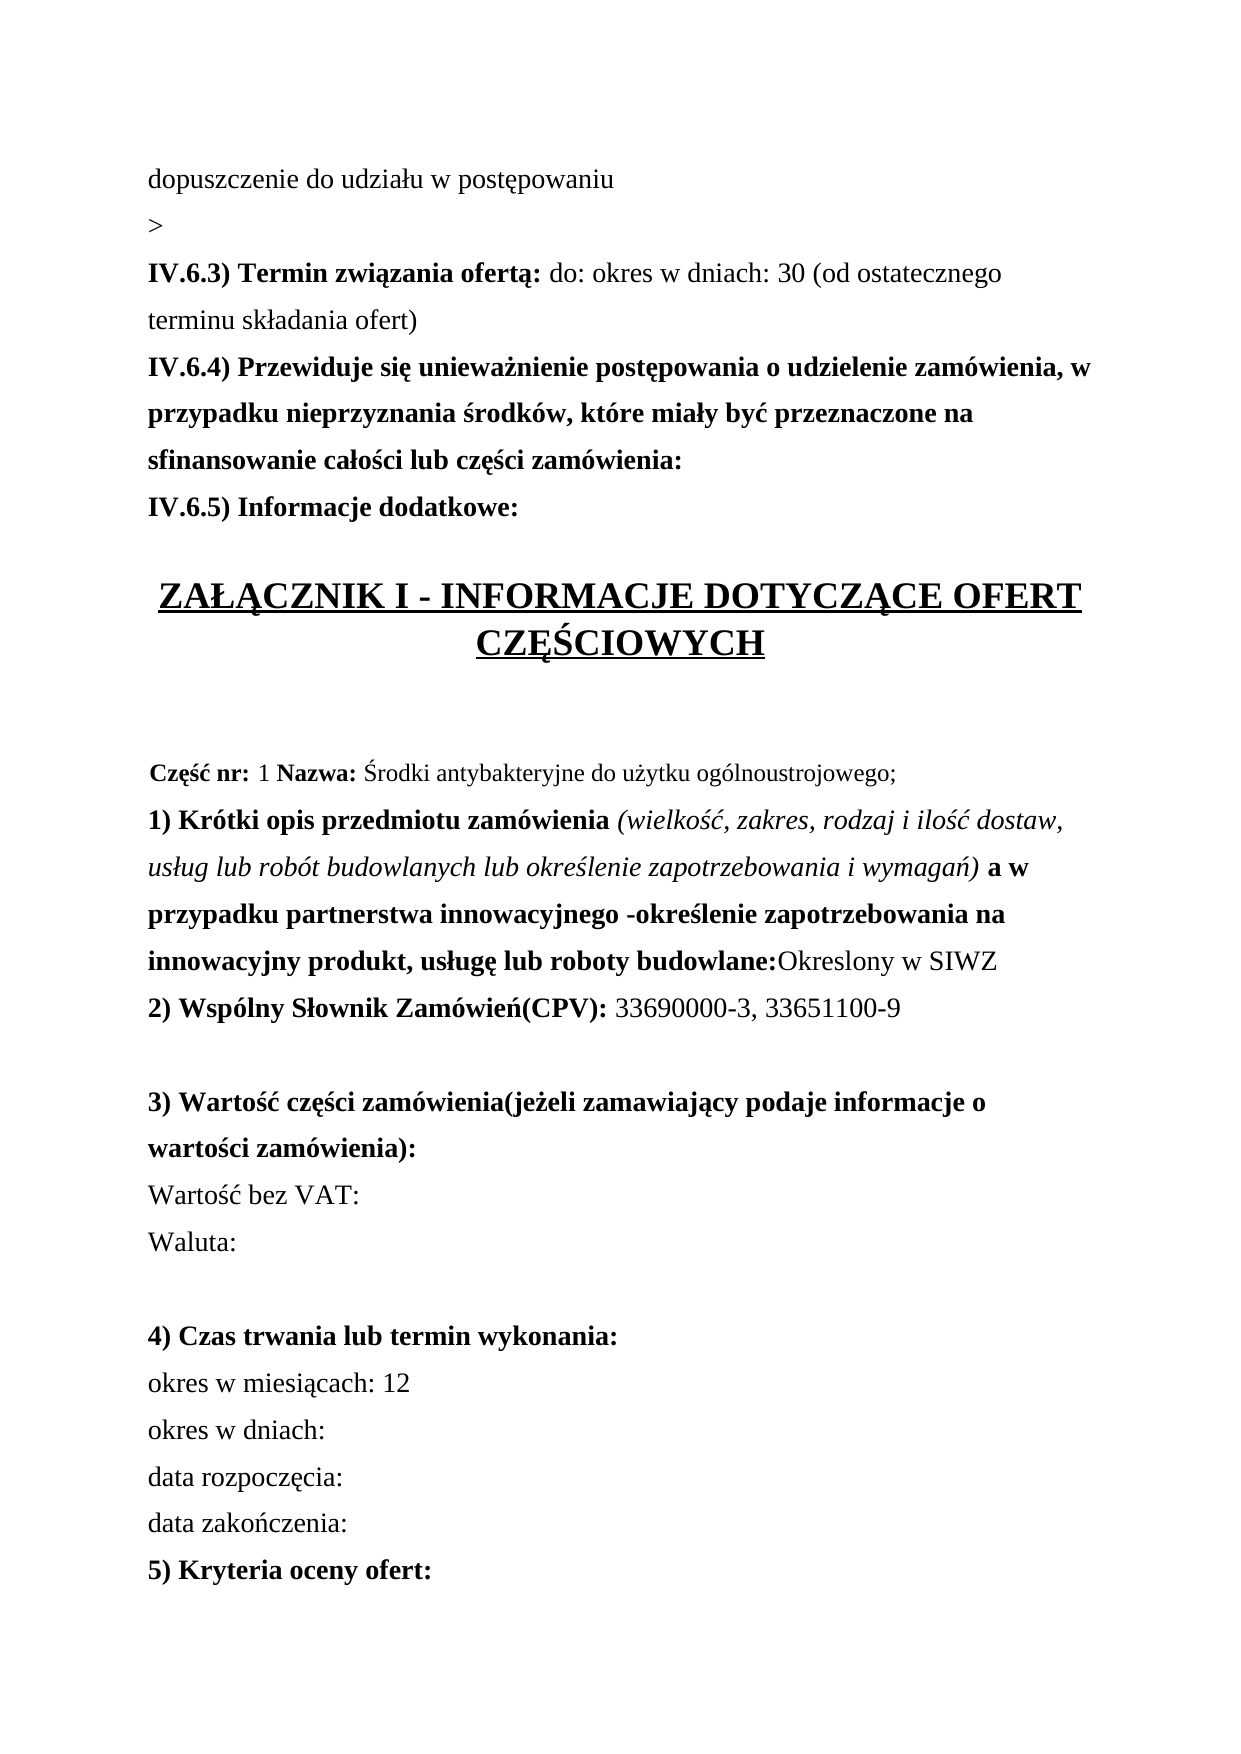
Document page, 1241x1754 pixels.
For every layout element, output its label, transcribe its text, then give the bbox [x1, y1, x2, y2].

text 1) Krótki opis przedmiotu zamówienia (wielkość, zakres, rodzaj i ilość dostaw, usług lub robót budowlanych lub określenie zapotrzebowania i wymagań) a w przypadku partnerstwa innowacyjnego -określenie zapotrzebowania na innowacyjny produkt, usługę lub roboty budowlane:Okreslony w SIWZ 2) Wspólny Słownik Zamówień(CPV): 33690000-3, 33651100-9 3) Wartość części zamówienia(jeżeli zamawiający podaje informacje o wartości zamówienia): Wartość bez VAT: Waluta: 4) Czas trwania lub termin wykonania: okres w miesiącach: 12 okres w dniach: data rozpoczęcia: data zakończenia: 5) Kryteria oceny ofert: [148, 789, 1093, 1586]
text ZAŁĄCZNIK I - INFORMACJE DOTYCZĄCE OFERT CZĘŚCIOWYCH [148, 569, 1093, 663]
table_header Część nr: [148, 757, 256, 789]
table_header Środki antybakteryjne do użytku ogólnoustrojowego; [362, 757, 903, 789]
table_header 1 [256, 757, 275, 789]
table_header Nazwa: [275, 757, 362, 789]
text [148, 148, 1093, 569]
